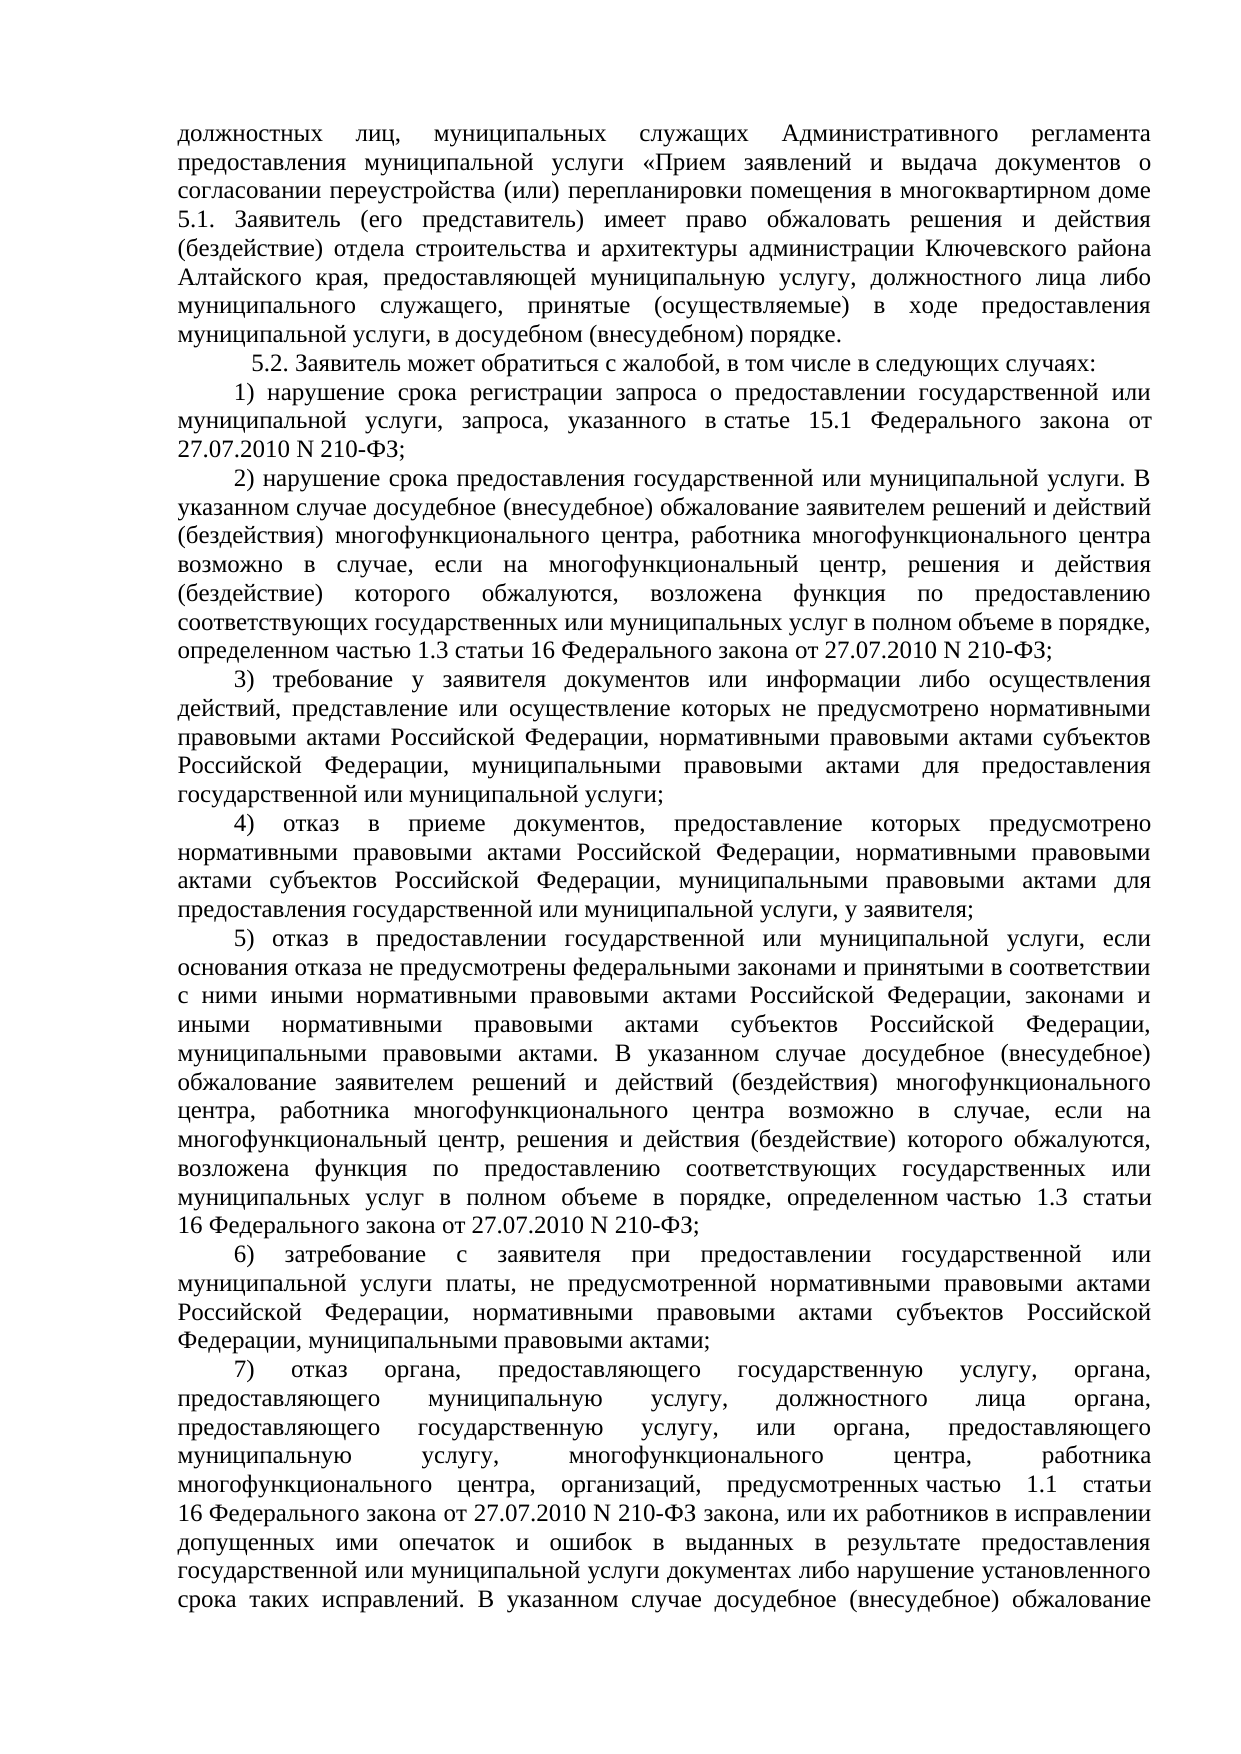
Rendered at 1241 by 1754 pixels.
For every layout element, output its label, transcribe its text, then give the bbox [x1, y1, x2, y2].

text 4) отказ в приеме документов, предоставление которых предусмотрено нормативными правовыми актами Российской Федерации, нормативными правовыми актами субъектов Российской Федерации, муниципальными правовыми актами для предоставления государственной или муниципальной услуги, у заявителя; [177, 808, 1152, 923]
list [177, 118, 1152, 348]
text 5.2. Заявитель может обратиться с жалобой, в том числе в следующих случаях: [177, 348, 1152, 377]
text 2) нарушение срока предоставления государственной или муниципальной услуги. В указанном случае досудебное (внесудебное) обжалование заявителем решений и действий (бездействия) многофункционального центра, работника многофункционального центра возможно в случае, если на многофункциональный центр, решения и действия (бездействие) которого обжалуются, возложена функция по предоставлению соответствующих государственных или муниципальных услуг в полном объеме в порядке, определенном частью 1.3 статьи 16 Федерального закона от 27.07.2010 N 210-ФЗ; [177, 463, 1152, 664]
text 1) нарушение срока регистрации запроса о предоставлении государственной или муниципальной услуги, запроса, указанного в статье 15.1 Федерального закона от 27.07.2010 N 210-ФЗ; [177, 377, 1152, 463]
text 5) отказ в предоставлении государственной или муниципальной услуги, если основания отказа не предусмотрены федеральными законами и принятыми в соответствии с ними иными нормативными правовыми актами Российской Федерации, законами и иными нормативными правовыми актами субъектов Российской Федерации, муниципальными правовыми актами. В указанном случае досудебное (внесудебное) обжалование заявителем решений и действий (бездействия) многофункционального центра, работника многофункционального центра возможно в случае, если на многофункциональный центр, решения и действия (бездействие) которого обжалуются, возложена функция по предоставлению соответствующих государственных или муниципальных услуг в полном объеме в порядке, определенном частью 1.3 статьи 16 Федерального закона от 27.07.2010 N 210-ФЗ; [177, 923, 1152, 1239]
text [177, 1354, 1152, 1613]
text 3) требование у заявителя документов или информации либо осуществления действий, представление или осуществление которых не предусмотрено нормативными правовыми актами Российской Федерации, нормативными правовыми актами субъектов Российской Федерации, муниципальными правовыми актами для предоставления государственной или муниципальной услуги; [177, 664, 1152, 808]
text 6) затребование с заявителя при предоставлении государственной или муниципальной услуги платы, не предусмотренной нормативными правовыми актами Российской Федерации, нормативными правовыми актами субъектов Российской Федерации, муниципальными правовыми актами; [177, 1239, 1152, 1354]
